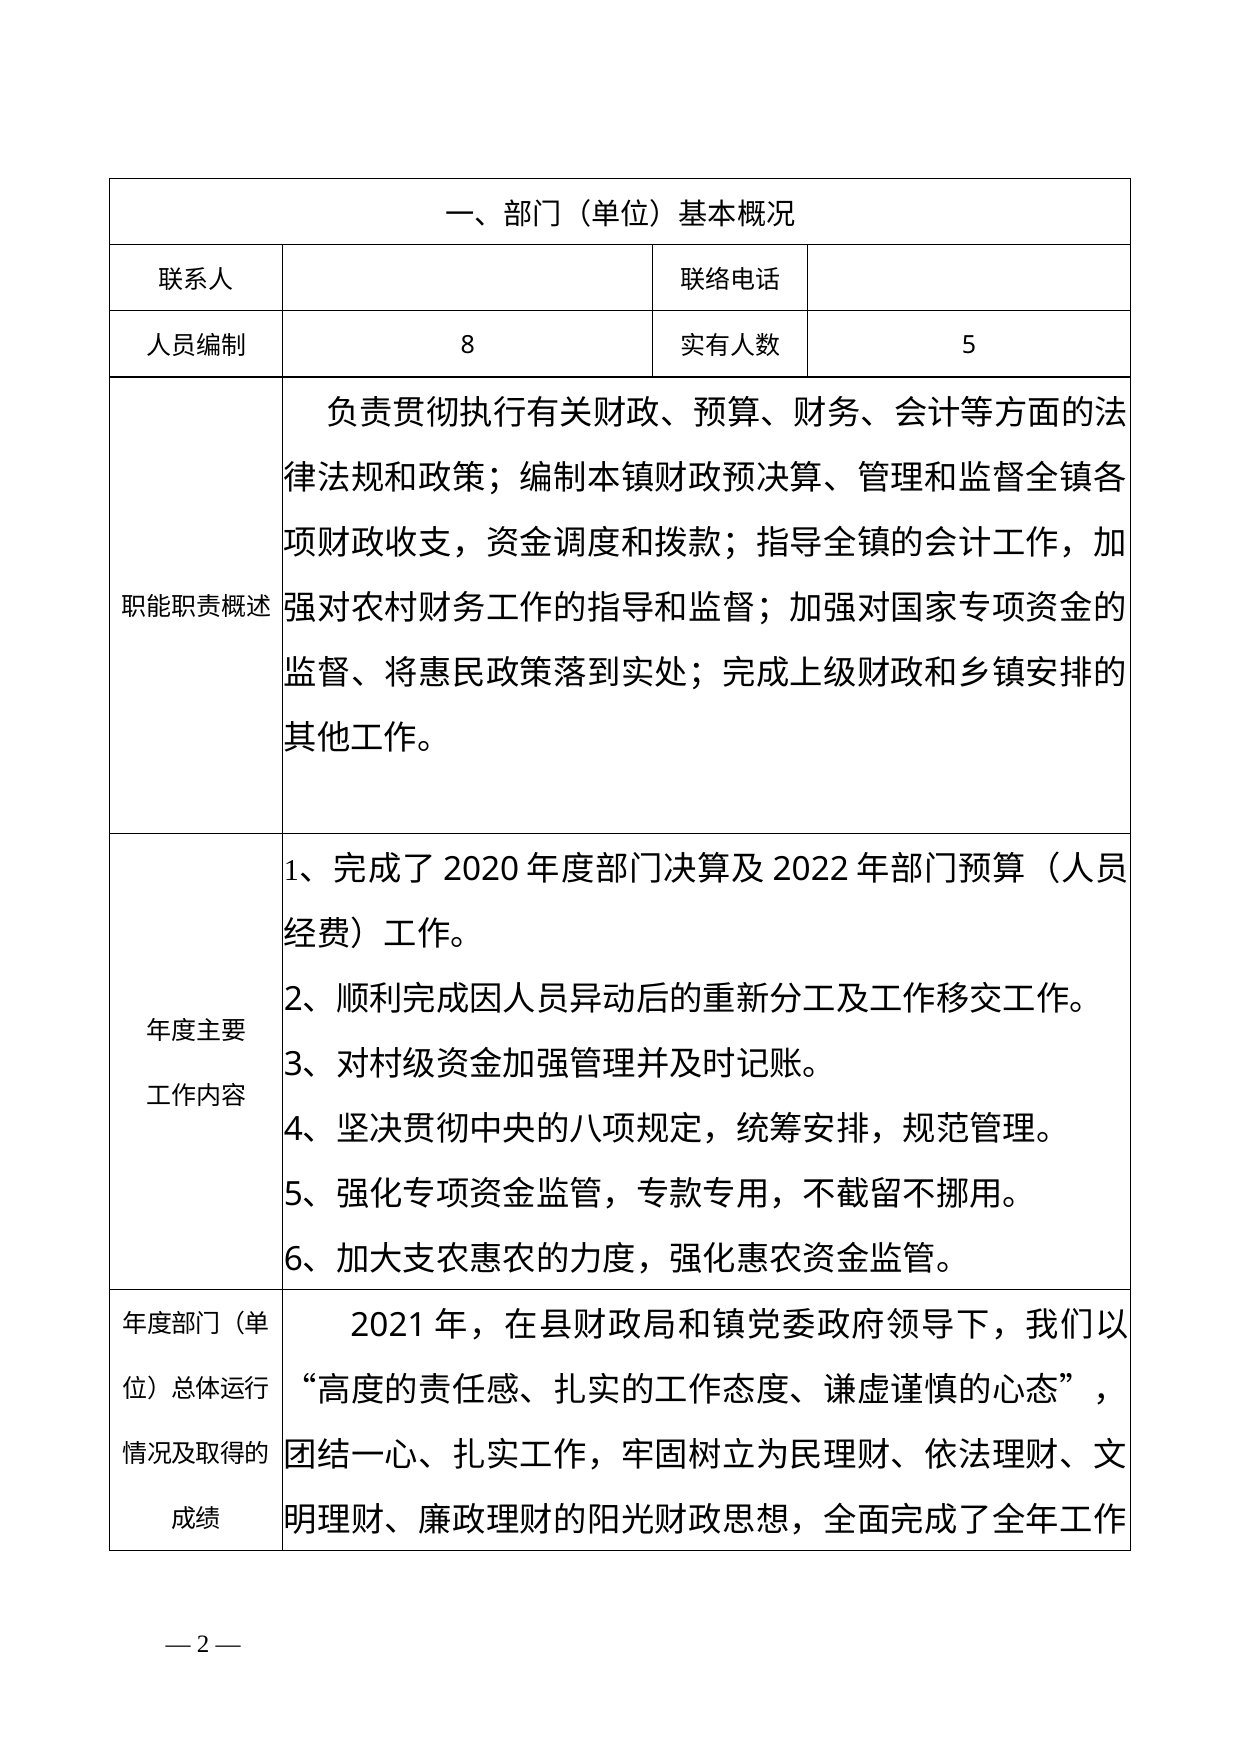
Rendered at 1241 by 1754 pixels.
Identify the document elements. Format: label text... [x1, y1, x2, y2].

table_cell [808, 245, 1130, 310]
table_cell 5 [808, 311, 1130, 376]
table_cell 实有人数 [653, 311, 807, 376]
table_cell 年度主要 工作内容 [110, 834, 282, 1288]
table_cell 联络电话 [653, 245, 807, 310]
table_cell 负责贯彻执行有关财政、预算、财务、会计等方面的法律法规和政策；编制本镇财政预决算、管理和监督全镇各项财政收支，资金调度和拨款；指导全镇的会计工作，加强对农村财务工作的指导和监督；加强对国家专项资金的监督、将惠民政策落到实处；完成上级财政和乡镇安排的其他工作。 [283, 378, 1130, 832]
table_cell 8 [283, 311, 652, 376]
table_header 一、部门（单位）基本概况 [110, 179, 1130, 244]
table_cell [283, 245, 652, 310]
table_cell 联系人 [110, 245, 282, 310]
table_cell 人员编制 [110, 311, 282, 376]
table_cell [110, 1290, 282, 1549]
table_cell 1、完成了2020年度部门决算及2022年部门预算（人员经费）工作。 2、顺利完成因人员异动后的重新分工及工作移交工作。 3、对村级资金加强管理并及时记账。 4、坚决贯彻中央的八项规定，统筹安排，规范管理。 5、强化专项资金监管，专款专用，不截留不挪用。 6、加大支农惠农的力度，强化惠农资金监管。 [283, 834, 1130, 1288]
table_cell 职能职责概述 [110, 378, 282, 832]
